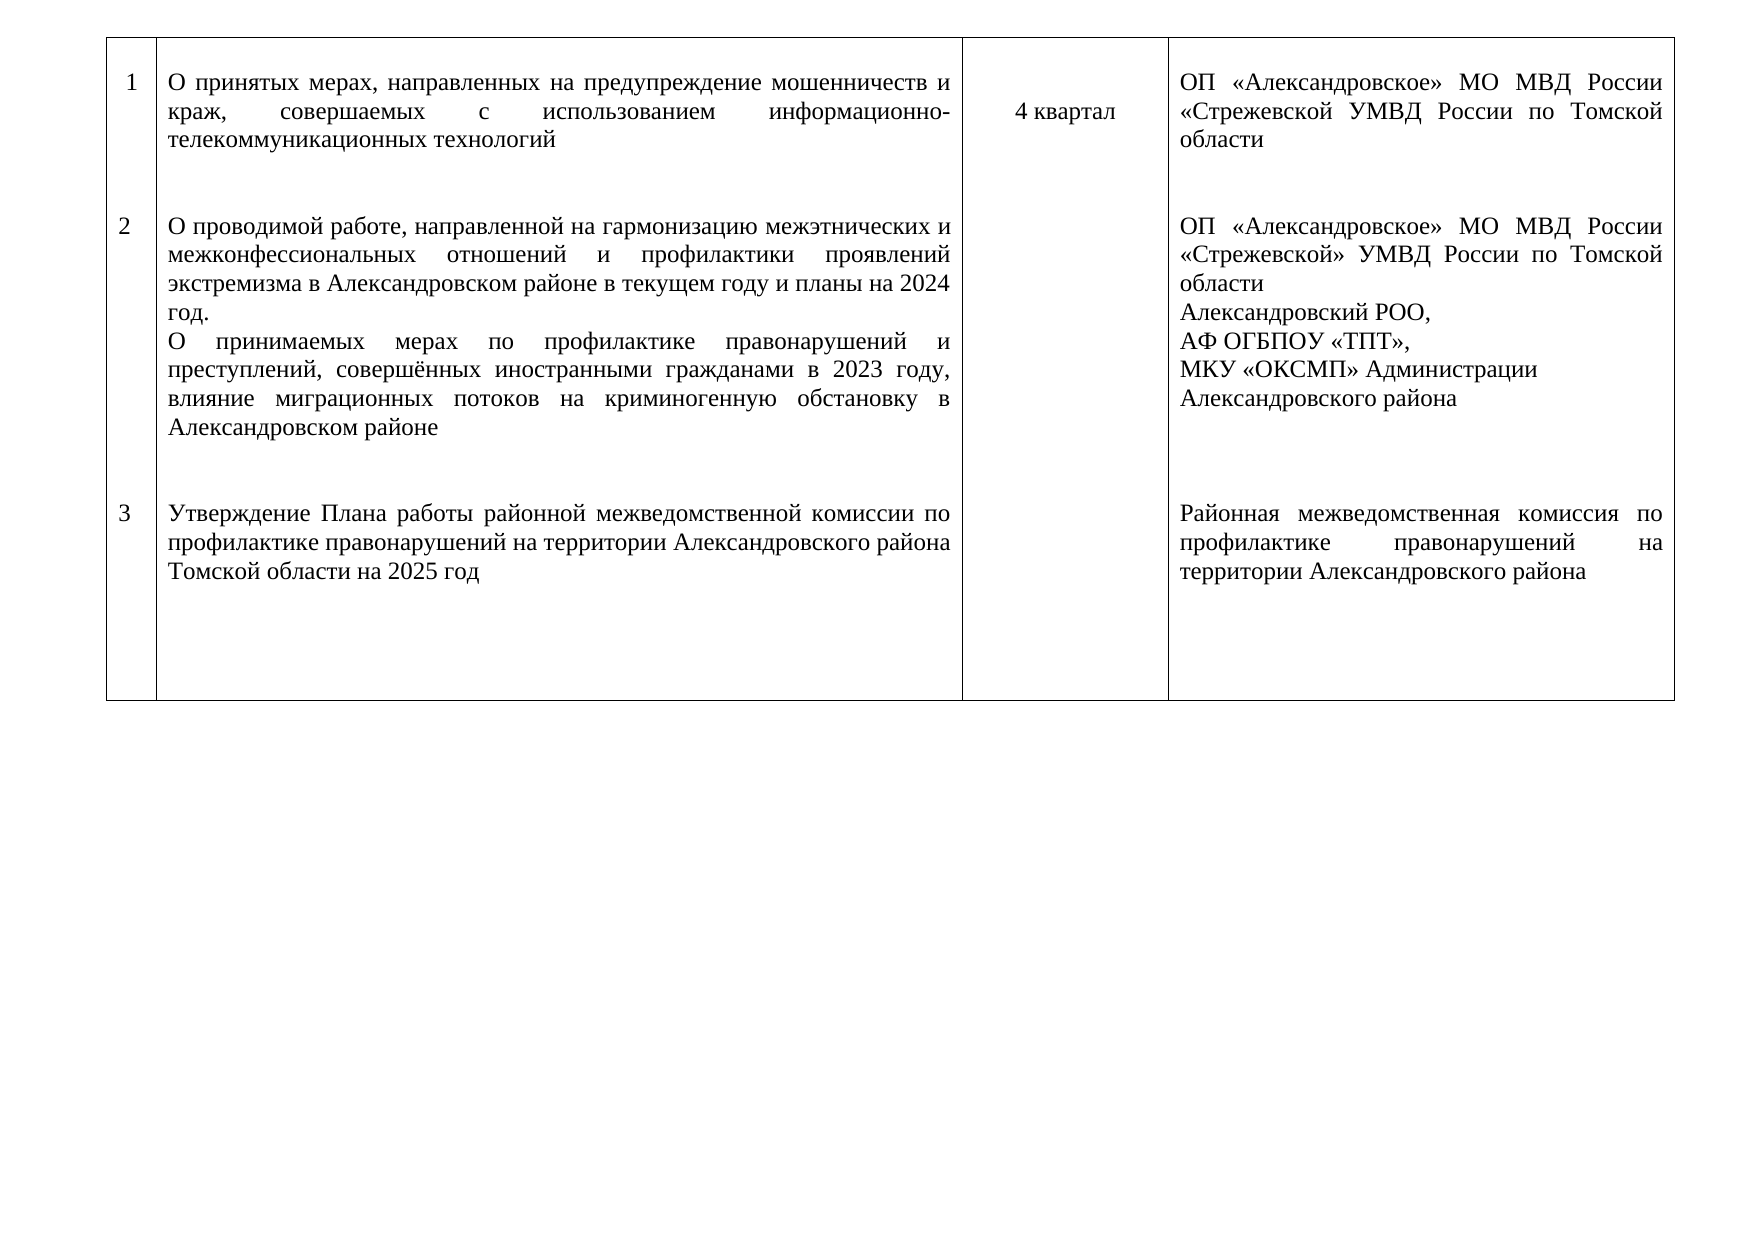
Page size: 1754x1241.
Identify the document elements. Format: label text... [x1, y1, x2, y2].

table_cell О принятых мерах, направленных на предупреждение мошенничеств и краж, совершаемых с использованием информационно-телекоммуникационных технологий О проводимой работе, направленной на гармонизацию межэтнических и межконфессиональных отношений и профилактики проявлений экстремизма в Александровском районе в текущем году и планы на 2024 год. О принимаемых мерах по профилактике правонарушений и преступлений, совершённых иностранными гражданами в 2023 году, влияние миграционных потоков на криминогенную обстановку в Александровском районе Утверждение Плана работы районной межведомственной комиссии по профилактике правонарушений на территории Александровского района Томской области на 2025 год [157, 38, 962, 699]
table_cell 1 2 3 [107, 38, 156, 699]
table_cell 4 квартал [963, 38, 1168, 699]
table_cell ОП «Александровское» МО МВД России «Стрежевской УМВД России по Томской области ОП «Александровское» МО МВД России «Стрежевской» УМВД России по Томской области Александровский РОО, АФ ОГБПОУ «ТПТ», МКУ «ОКСМП» Администрации Александровского района Районная межведомственная комиссия по профилактике правонарушений на территории Александровского района [1169, 38, 1674, 699]
